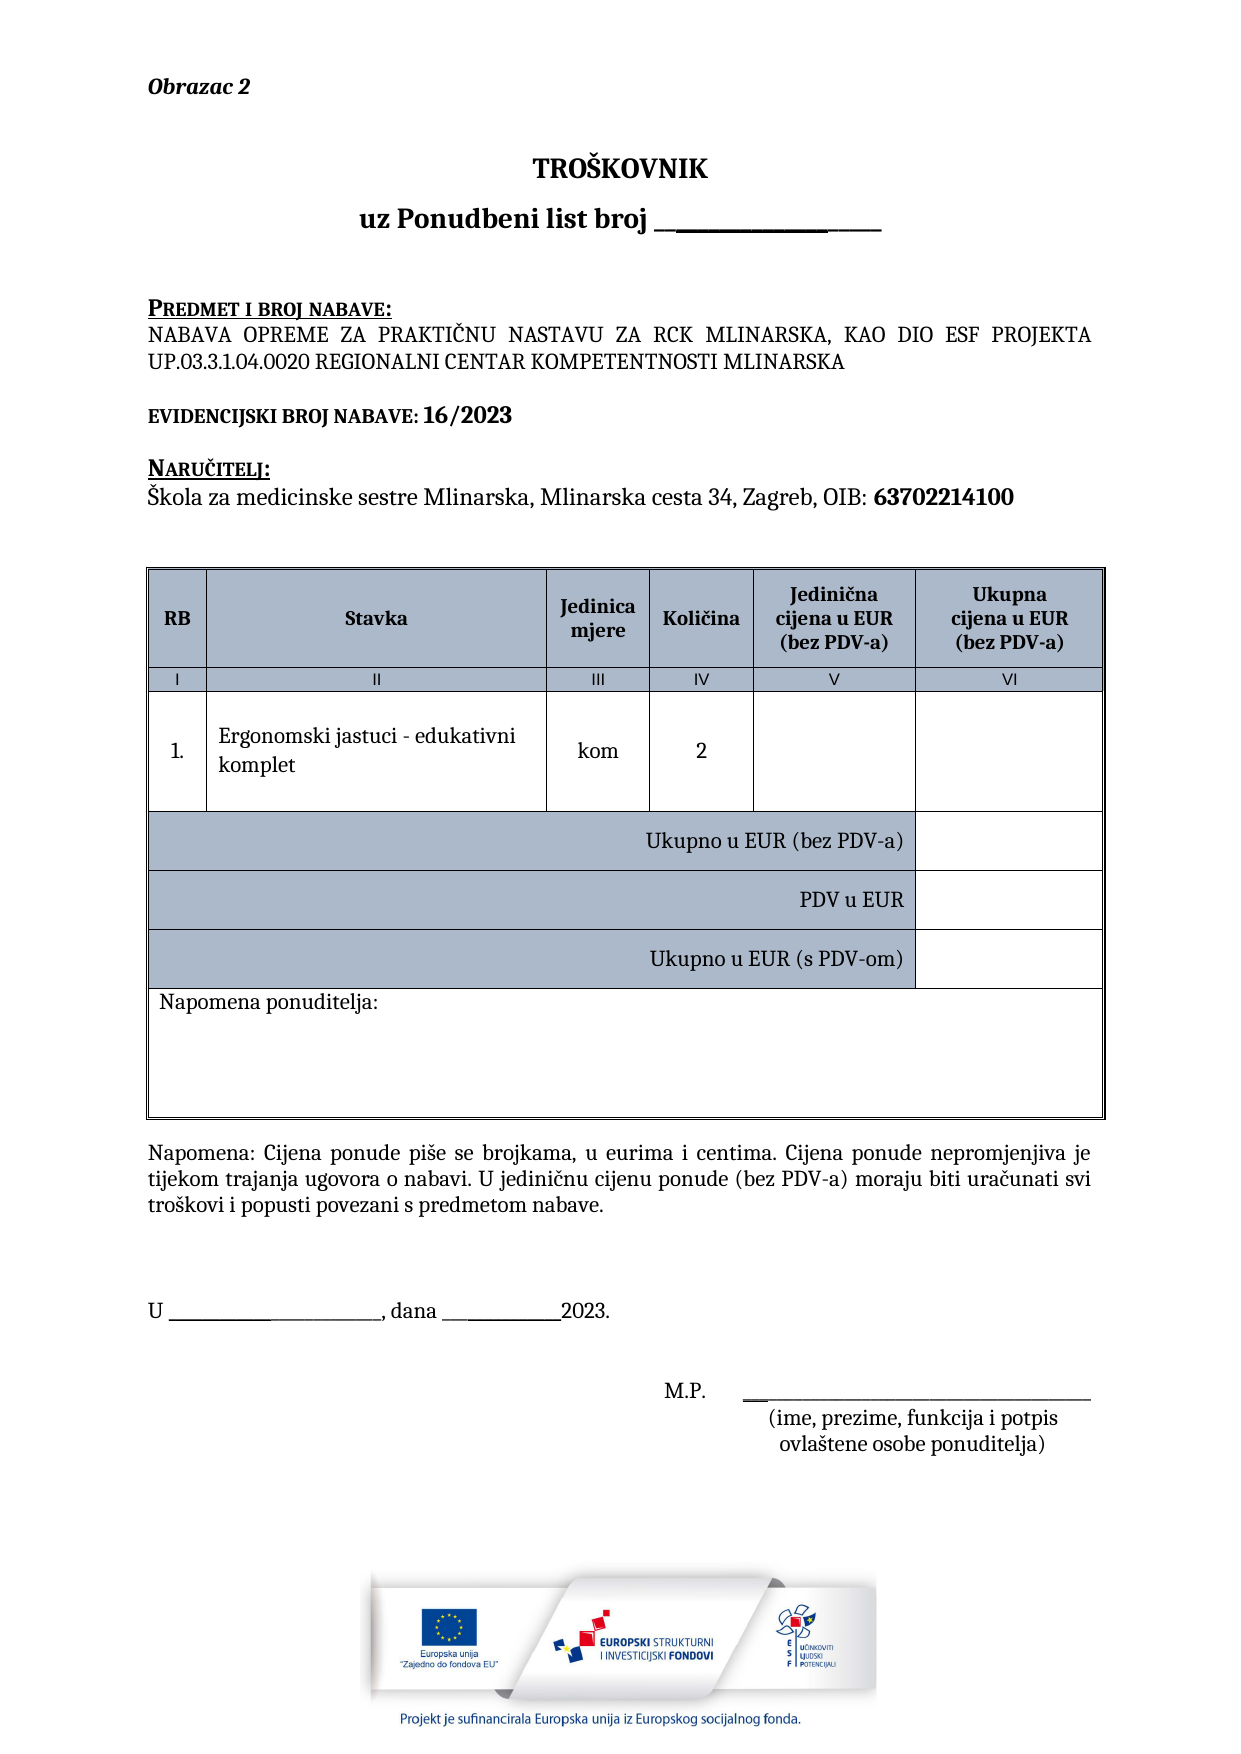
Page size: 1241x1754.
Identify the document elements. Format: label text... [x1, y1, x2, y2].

table_cell 2 [650, 692, 753, 811]
table_cell [916, 930, 1102, 988]
table_header Jedinica mjere [547, 570, 649, 667]
text Predmet i broj nabave: [148, 293, 1093, 322]
table_cell Napomena ponuditelja: [149, 989, 1102, 1117]
text EVIDENCIJSKI BROJ NABAVE: 16/2023 [148, 401, 1093, 430]
table_cell [754, 692, 915, 811]
text TROŠKOVNIK [148, 152, 1093, 186]
text U _________________________, dana ______________2023. [148, 1297, 1093, 1324]
table_header Jedinična cijena u EUR (bez PDV-a) [754, 570, 915, 667]
picture [360, 1561, 881, 1736]
text Napomena: Cijena ponude piše se brojkama, u eurima i centima. Cijena ponude nepromjenjiva je tijekom trajanja ugovora o nabavi. U jediničnu cijenu ponude (bez PDV-a) moraju biti uračunati svi troškovi i popusti povezani s predmetom nabave. [148, 1139, 1093, 1218]
table_cell V [754, 668, 915, 691]
table_cell II [207, 668, 546, 691]
table_header Stavka [207, 570, 546, 667]
text M.P. _________________________________________ [221, 1378, 1093, 1404]
table_cell 1. [149, 692, 206, 811]
table_cell Ergonomski jastuci - edukativni komplet [207, 692, 546, 811]
table_cell I [149, 668, 206, 691]
table_cell PDV u EUR [149, 871, 915, 929]
table_cell kom [547, 692, 649, 811]
text Škola za medicinske sestre Mlinarska, Mlinarska cesta 34, Zagreb, OIB: 63702214100 [148, 483, 1093, 511]
table_cell [916, 692, 1102, 811]
table_header RB [149, 570, 206, 667]
table_cell III [547, 668, 649, 691]
text uz Ponudbeni list broj _____________________ [148, 203, 1093, 236]
text Obrazac 2 [148, 74, 1093, 100]
table_cell VI [916, 668, 1102, 691]
text NABAVA OPREME ZA PRAKTIČNU NASTAVU ZA RCK MLINARSKA, KAO DIO ESF PROJEKTA UP.03.3.1.04.0020 REGIONALNI CENTAR KOMPETENTNOSTI MLINARSKA [148, 322, 1093, 375]
table_cell [916, 871, 1102, 929]
table_cell [916, 812, 1102, 870]
table_cell Ukupno u EUR (bez PDV-a) [149, 812, 915, 870]
table_header Ukupna cijena u EUR (bez PDV-a) [916, 570, 1102, 667]
text (ime, prezime, funkcija i potpis [221, 1404, 1093, 1431]
table_cell Ukupno u EUR (s PDV-om) [149, 930, 915, 988]
table_header Količina [650, 570, 753, 667]
table_cell IV [650, 668, 753, 691]
text ovlaštene osobe ponuditelja) [221, 1431, 1093, 1457]
text Naručitelj: [148, 454, 1093, 483]
